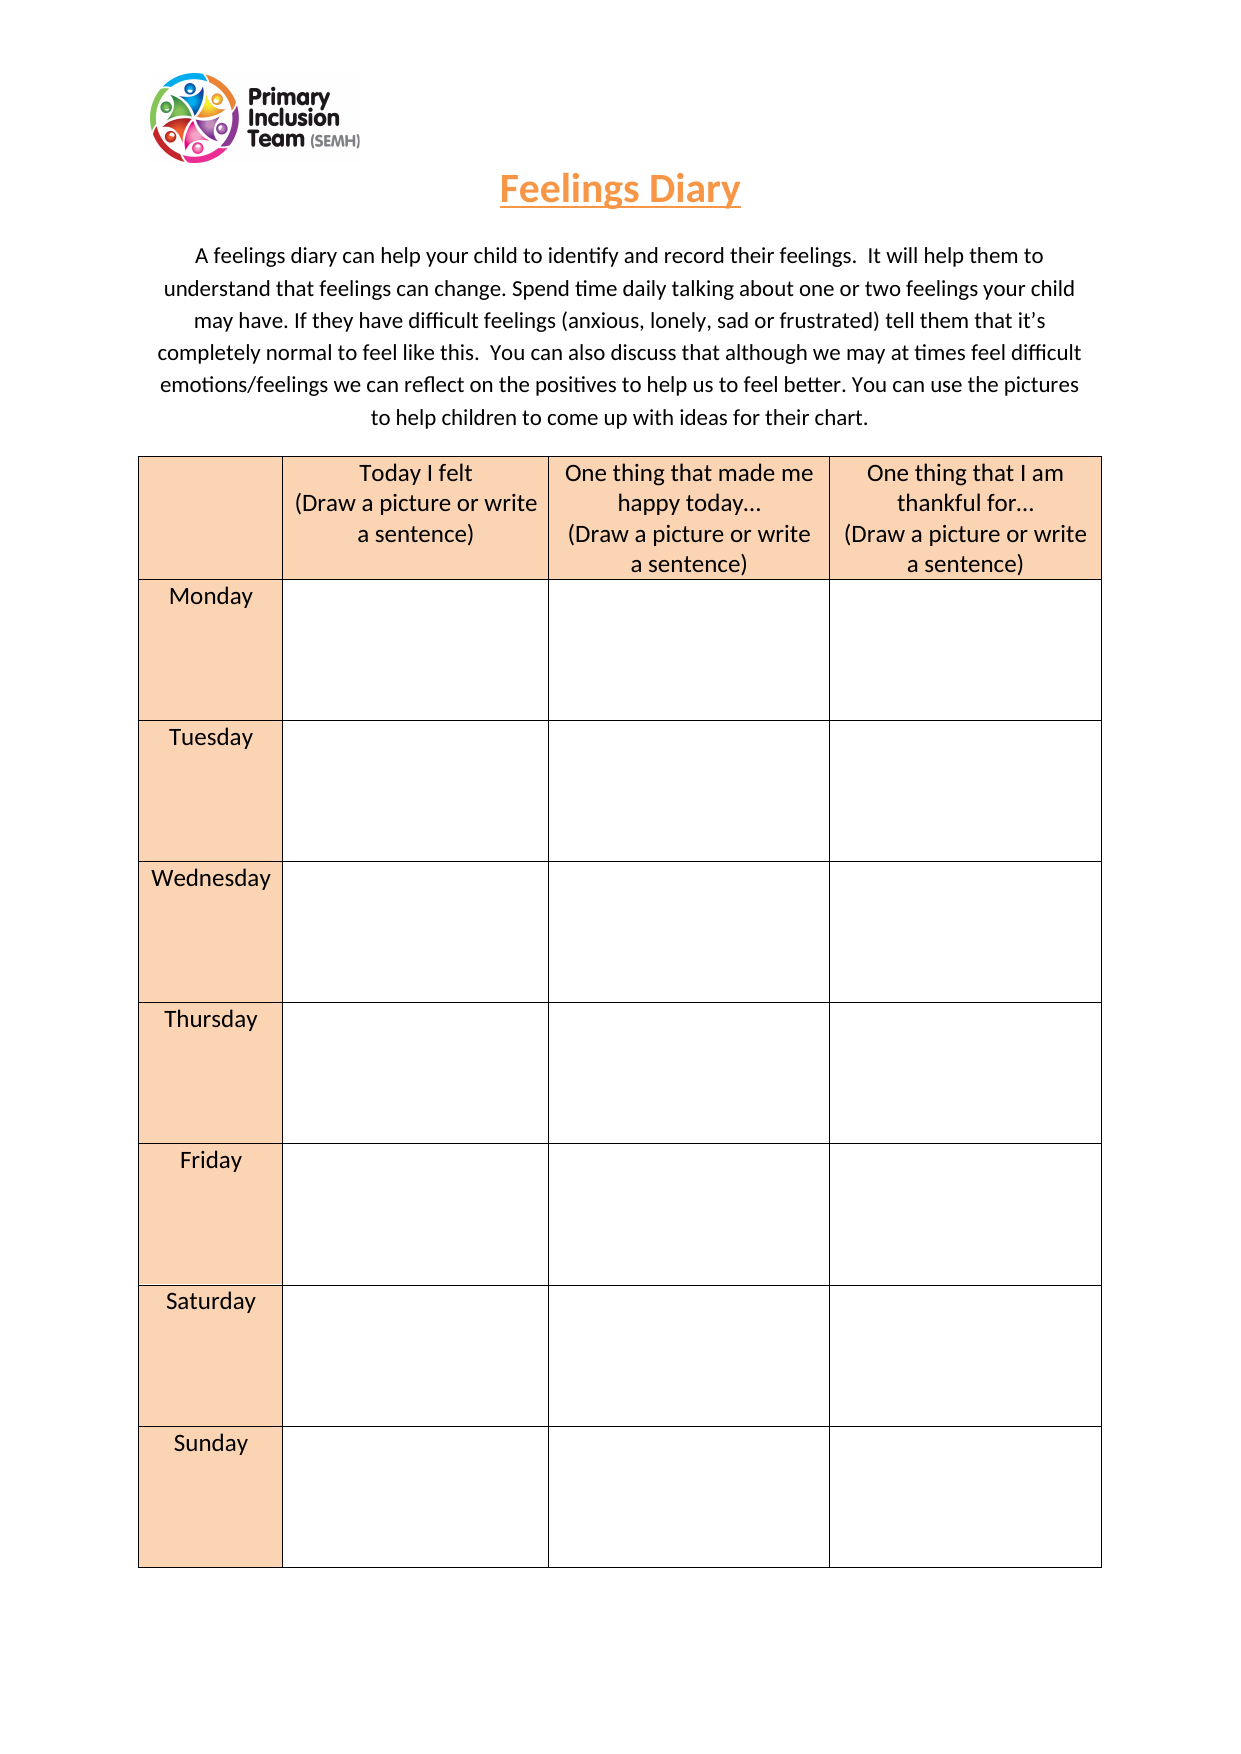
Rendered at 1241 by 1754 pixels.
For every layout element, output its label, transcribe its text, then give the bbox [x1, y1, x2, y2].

table_cell Tuesday [139, 721, 282, 861]
table_cell [549, 862, 829, 1002]
table_cell [283, 1144, 548, 1284]
table_cell [830, 1003, 1101, 1143]
table_cell [549, 1286, 829, 1426]
table_cell [283, 721, 548, 861]
table_header [139, 457, 282, 579]
table_cell [549, 1427, 829, 1567]
text Feelings Diary [150, 162, 1090, 213]
table_cell [283, 1286, 548, 1426]
table_cell [283, 580, 548, 720]
table_cell [830, 862, 1101, 1002]
table_cell [830, 721, 1101, 861]
picture [150, 73, 360, 163]
table_cell [549, 1144, 829, 1284]
table_cell [830, 1144, 1101, 1284]
table_cell [283, 862, 548, 1002]
table_cell [830, 1286, 1101, 1426]
table_cell Sunday [139, 1427, 282, 1567]
table_cell [549, 1003, 829, 1143]
table_header One thing that made me happy today… (Draw a picture or write a sentence) [549, 457, 829, 579]
table_cell [830, 1427, 1101, 1567]
table_cell Friday [139, 1144, 282, 1284]
table_header One thing that I am thankful for… (Draw a picture or write a sentence) [830, 457, 1101, 579]
text A feelings diary can help your child to identify and record their feelings. It will help them to understand that feelings can change. Spend time daily talking about one or two feelings your child may have. If they have difficult feelings (anxious, lonely, sad or frustrated) tell them that it’s completely normal to feel like this. You can also discuss that although we may at times feel difficult emotions/feelings we can reflect on the positives to help us to feel better. You can use the pictures to help children to come up with ideas for their chart. [150, 242, 1090, 431]
table_cell [549, 580, 829, 720]
table_cell [549, 721, 829, 861]
table_cell Saturday [139, 1286, 282, 1426]
table_cell [283, 1003, 548, 1143]
table_header Today I felt (Draw a picture or write a sentence) [283, 457, 548, 579]
table_cell [830, 580, 1101, 720]
table_cell [283, 1427, 548, 1567]
table_cell Wednesday [139, 862, 282, 1002]
table_cell Thursday [139, 1003, 282, 1143]
table_cell Monday [139, 580, 282, 720]
